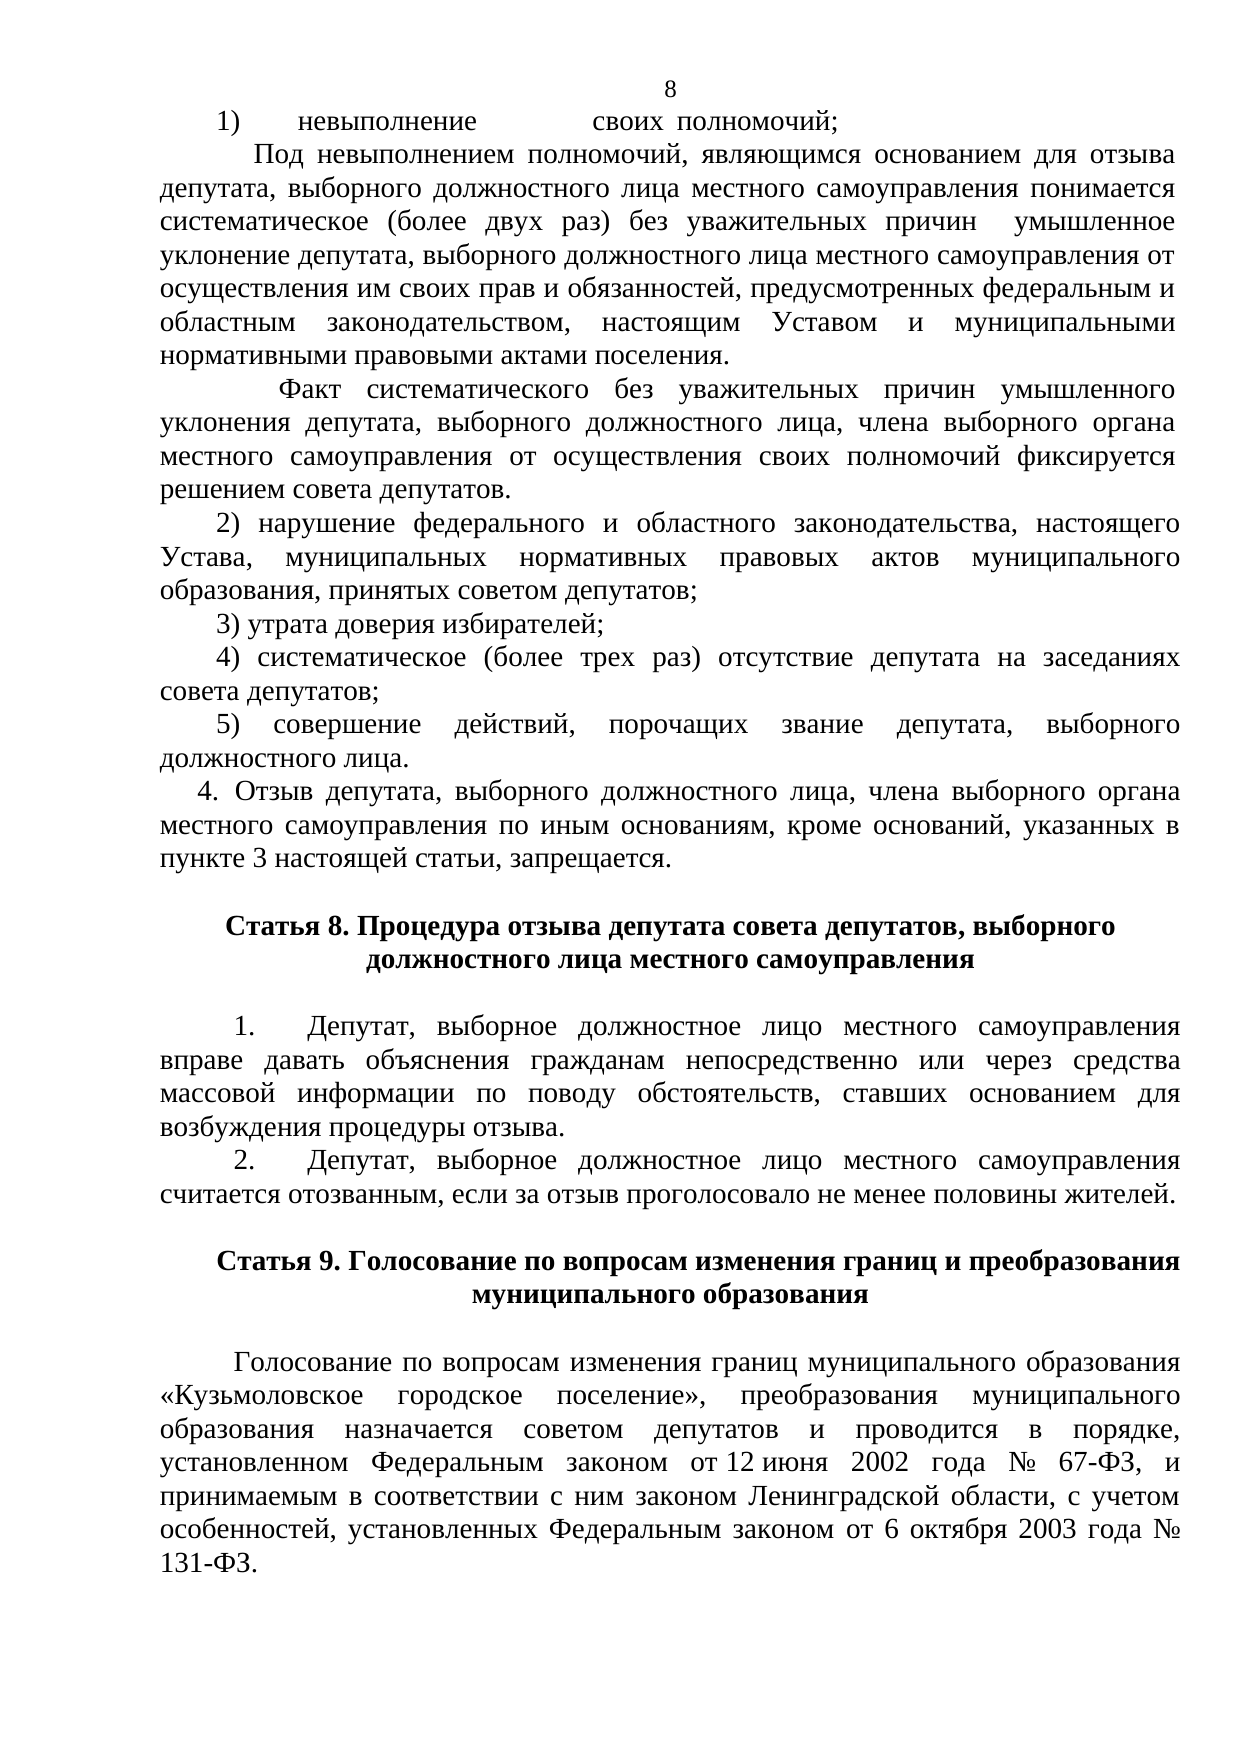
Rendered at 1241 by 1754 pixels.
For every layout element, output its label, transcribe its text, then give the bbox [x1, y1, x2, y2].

subtitle Статья 8. Процедура отзыва депутата совета депутатов, выборного должностного лица местного самоуправления [159, 908, 1181, 975]
text 5) совершение действий, порочащих звание депутата, выборного должностного лица. [159, 706, 1181, 773]
text 4) систематическое (более трех раз) отсутствие депутата на заседаниях совета депутатов; [159, 639, 1181, 706]
text Под невыполнением полномочий, являющимся основанием для отзыва депутата, выборного должностного лица местного самоуправления понимается систематическое (более двух раз) без уважительных причин умышленное уклонение депутата, выборного должностного лица местного самоуправления от осуществления им своих прав и обязанностей, предусмотренных федеральным и областным законодательством, настоящим Уставом и муниципальными нормативными правовыми актами поселения. [159, 136, 1176, 371]
text 3) утрата доверия избирателей; [159, 606, 1181, 639]
subtitle Статья 9. Голосование по вопросам изменения границ и преобразования муниципального образования [159, 1243, 1181, 1310]
text 1) невыполнение своих полномочий; [159, 103, 1181, 136]
list Депутат, выборное должностное лицо местного самоуправления вправе давать объяснения гражданам непосредственно или через средства массовой информации по поводу обстоятельств, ставших основанием для возбуждения процедуры отзыва. [159, 1008, 1181, 1142]
text Факт систематического без уважительных причин умышленного уклонения депутата, выборного должностного лица, члена выборного органа местного самоуправления от осуществления своих полномочий фиксируется решением совета депутатов. [159, 371, 1176, 505]
list Голосование по вопросам изменения границ муниципального образования «Кузьмоловское городское поселение», преобразования муниципального образования назначается советом депутатов и проводится в порядке, установленном Федеральным законом от 12 июня 2002 года № 67-ФЗ, и принимаемым в соответствии с ним законом Ленинградской области, с учетом особенностей, установленных Федеральным законом от 6 октября 2003 года № 131-ФЗ. [159, 1344, 1181, 1578]
list Отзыв депутата, выборного должностного лица, члена выборного органа местного самоуправления по иным основаниям, кроме оснований, указанных в пункте 3 настоящей статьи, запрещается. [159, 773, 1181, 874]
list Депутат, выборное должностное лицо местного самоуправления считается отозванным, если за отзыв проголосовало не менее половины жителей. [159, 1142, 1181, 1209]
text 2) нарушение федерального и областного законодательства, настоящего Устава, муниципальных нормативных правовых актов муниципального образования, принятых советом депутатов; [159, 505, 1181, 606]
